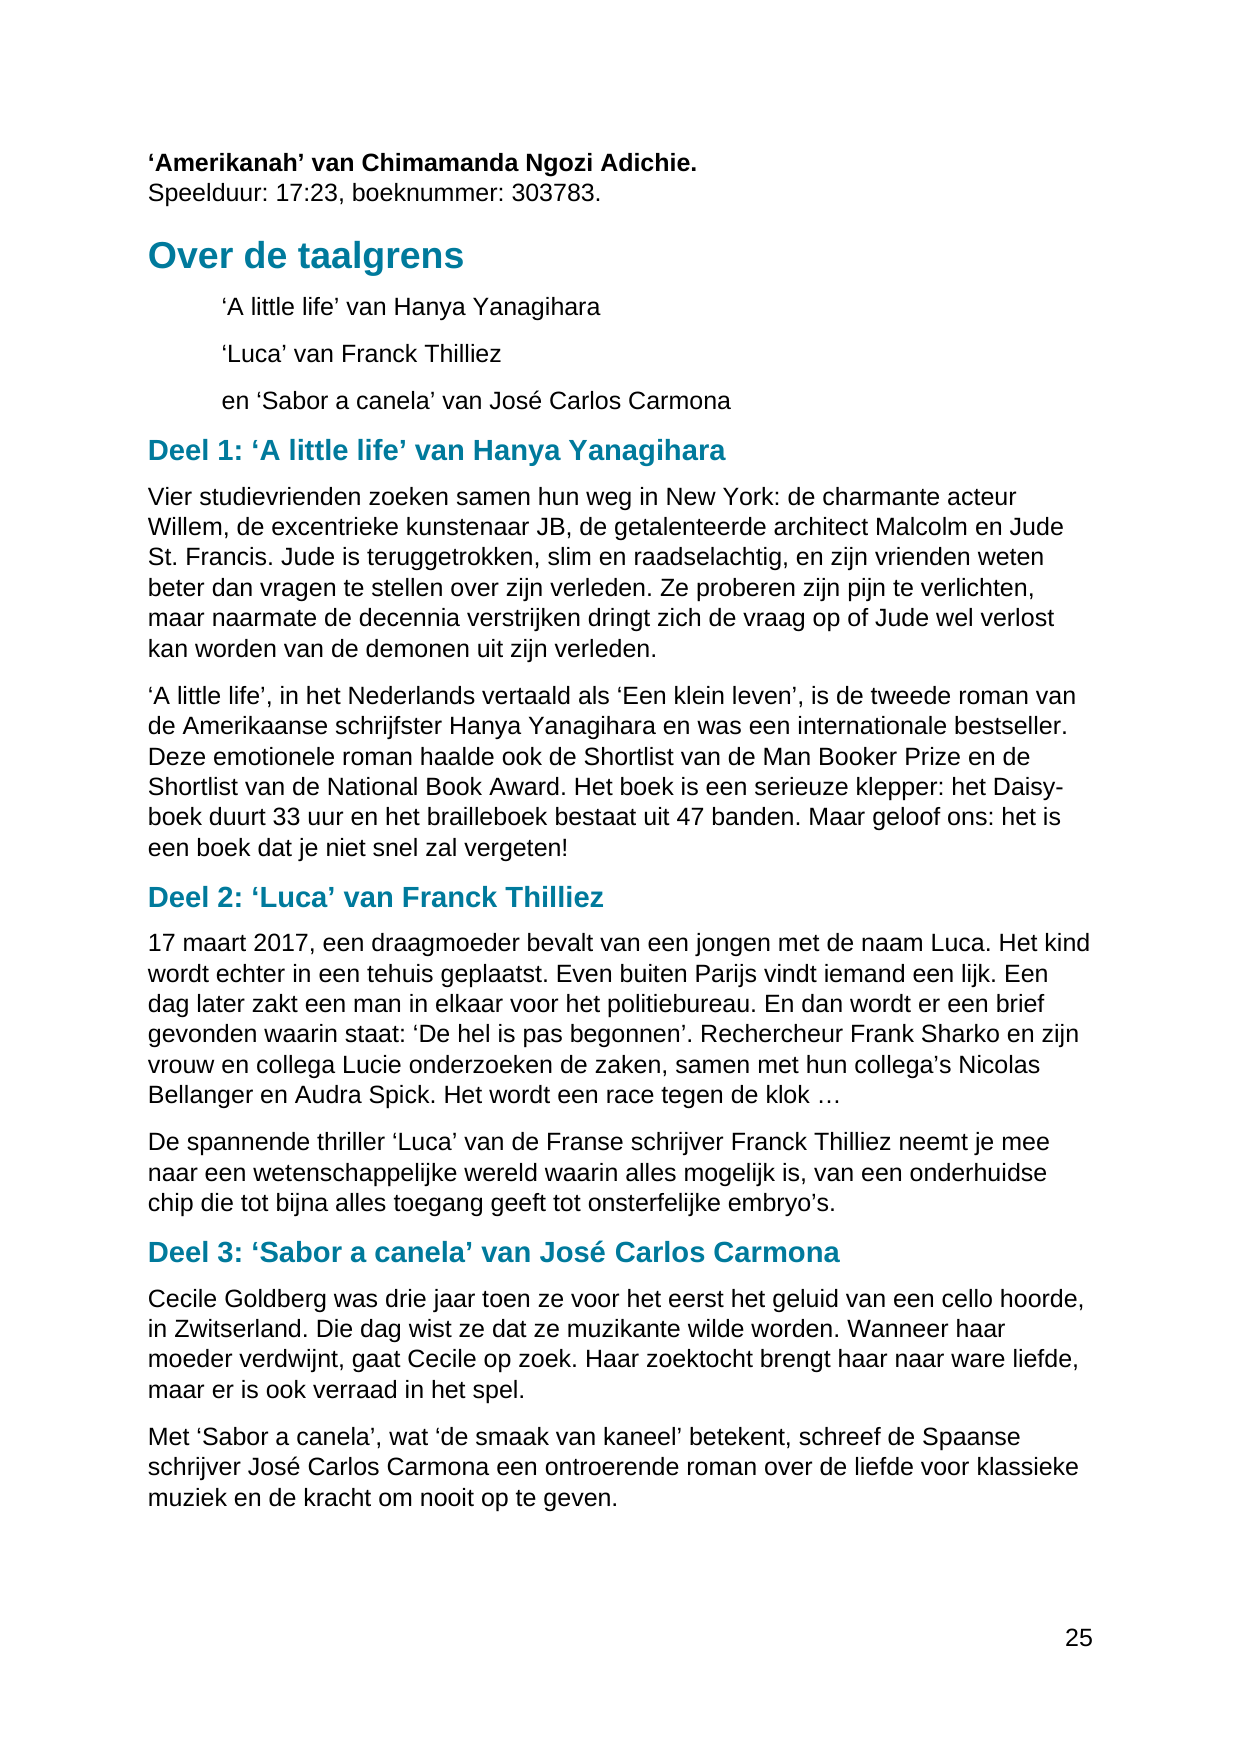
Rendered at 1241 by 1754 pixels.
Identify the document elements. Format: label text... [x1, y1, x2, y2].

text en ‘Sabor a canela’ van José Carlos Carmona [148, 386, 1093, 415]
subtitle Deel 3: ‘Sabor a canela’ van José Carlos Carmona [148, 1235, 1093, 1269]
text De spannende thriller ‘Luca’ van de Franse schrijver Franck Thilliez neemt je mee naar een wetenschappelijke wereld waarin alles mogelijk is, van een onderhuidse chip die tot bijna alles toegang geeft tot onsterfelijke embryo’s. [148, 1127, 1093, 1217]
text Vier studievrienden zoeken samen hun weg in New York: de charmante acteur Willem, de excentrieke kunstenaar JB, de getalenteerde architect Malcolm en Jude St. Francis. Jude is teruggetrokken, slim en raadselachtig, en zijn vrienden weten beter dan vragen te stellen over zijn verleden. Ze proberen zijn pijn te verlichten, maar naarmate de decennia verstrijken dringt zich de vraag op of Jude wel verlost kan worden van de demonen uit zijn verleden. [148, 482, 1093, 662]
text ‘Amerikanah’ van Chimamanda Ngozi Adichie. Speelduur: 17:23, boeknummer: 303783. [148, 148, 1093, 207]
text ‘A little life’ van Hanya Yanagihara [148, 292, 1093, 321]
text 17 maart 2017, een draagmoeder bevalt van een jongen met de naam Luca. Het kind wordt echter in een tehuis geplaatst. Even buiten Parijs vindt iemand een lijk. Een dag later zakt een man in elkaar voor het politiebureau. En dan wordt er een brief gevonden waarin staat: ‘De hel is pas begonnen’. Rechercheur Frank Sharko en zijn vrouw en collega Lucie onderzoeken de zaken, samen met hun collega’s Nicolas Bellanger en Audra Spick. Het wordt een race tegen de klok … [148, 928, 1093, 1109]
subtitle Deel 2: ‘Luca’ van Franck Thilliez [148, 880, 1093, 913]
subtitle Over de taalgrens [148, 233, 1093, 277]
text Cecile Goldberg was drie jaar toen ze voor het eerst het geluid van een cello hoorde, in Zwitserland. Die dag wist ze dat ze muzikante wilde worden. Wanneer haar moeder verdwijnt, gaat Cecile op zoek. Haar zoektocht brengt haar naar ware liefde, maar er is ook verraad in het spel. [148, 1284, 1093, 1404]
text ‘Luca’ van Franck Thilliez [148, 339, 1093, 368]
text ‘A little life’, in het Nederlands vertaald als ‘Een klein leven’, is de tweede roman van de Amerikaanse schrijfster Hanya Yanagihara en was een internationale bestseller. Deze emotionele roman haalde ook de Shortlist van de Man Booker Prize en de Shortlist van de National Book Award. Het boek is een serieuze klepper: het Daisy-boek duurt 33 uur en het brailleboek bestaat uit 47 banden. Maar geloof ons: het is een boek dat je niet snel zal vergeten! [148, 681, 1093, 862]
subtitle Deel 1: ‘A little life’ van Hanya Yanagihara [148, 433, 1093, 467]
text Met ‘Sabor a canela’, wat ‘de smaak van kaneel’ betekent, schreef de Spaanse schrijver José Carlos Carmona een ontroerende roman over de liefde voor klassieke muziek en de kracht om nooit op te geven. [148, 1422, 1093, 1512]
